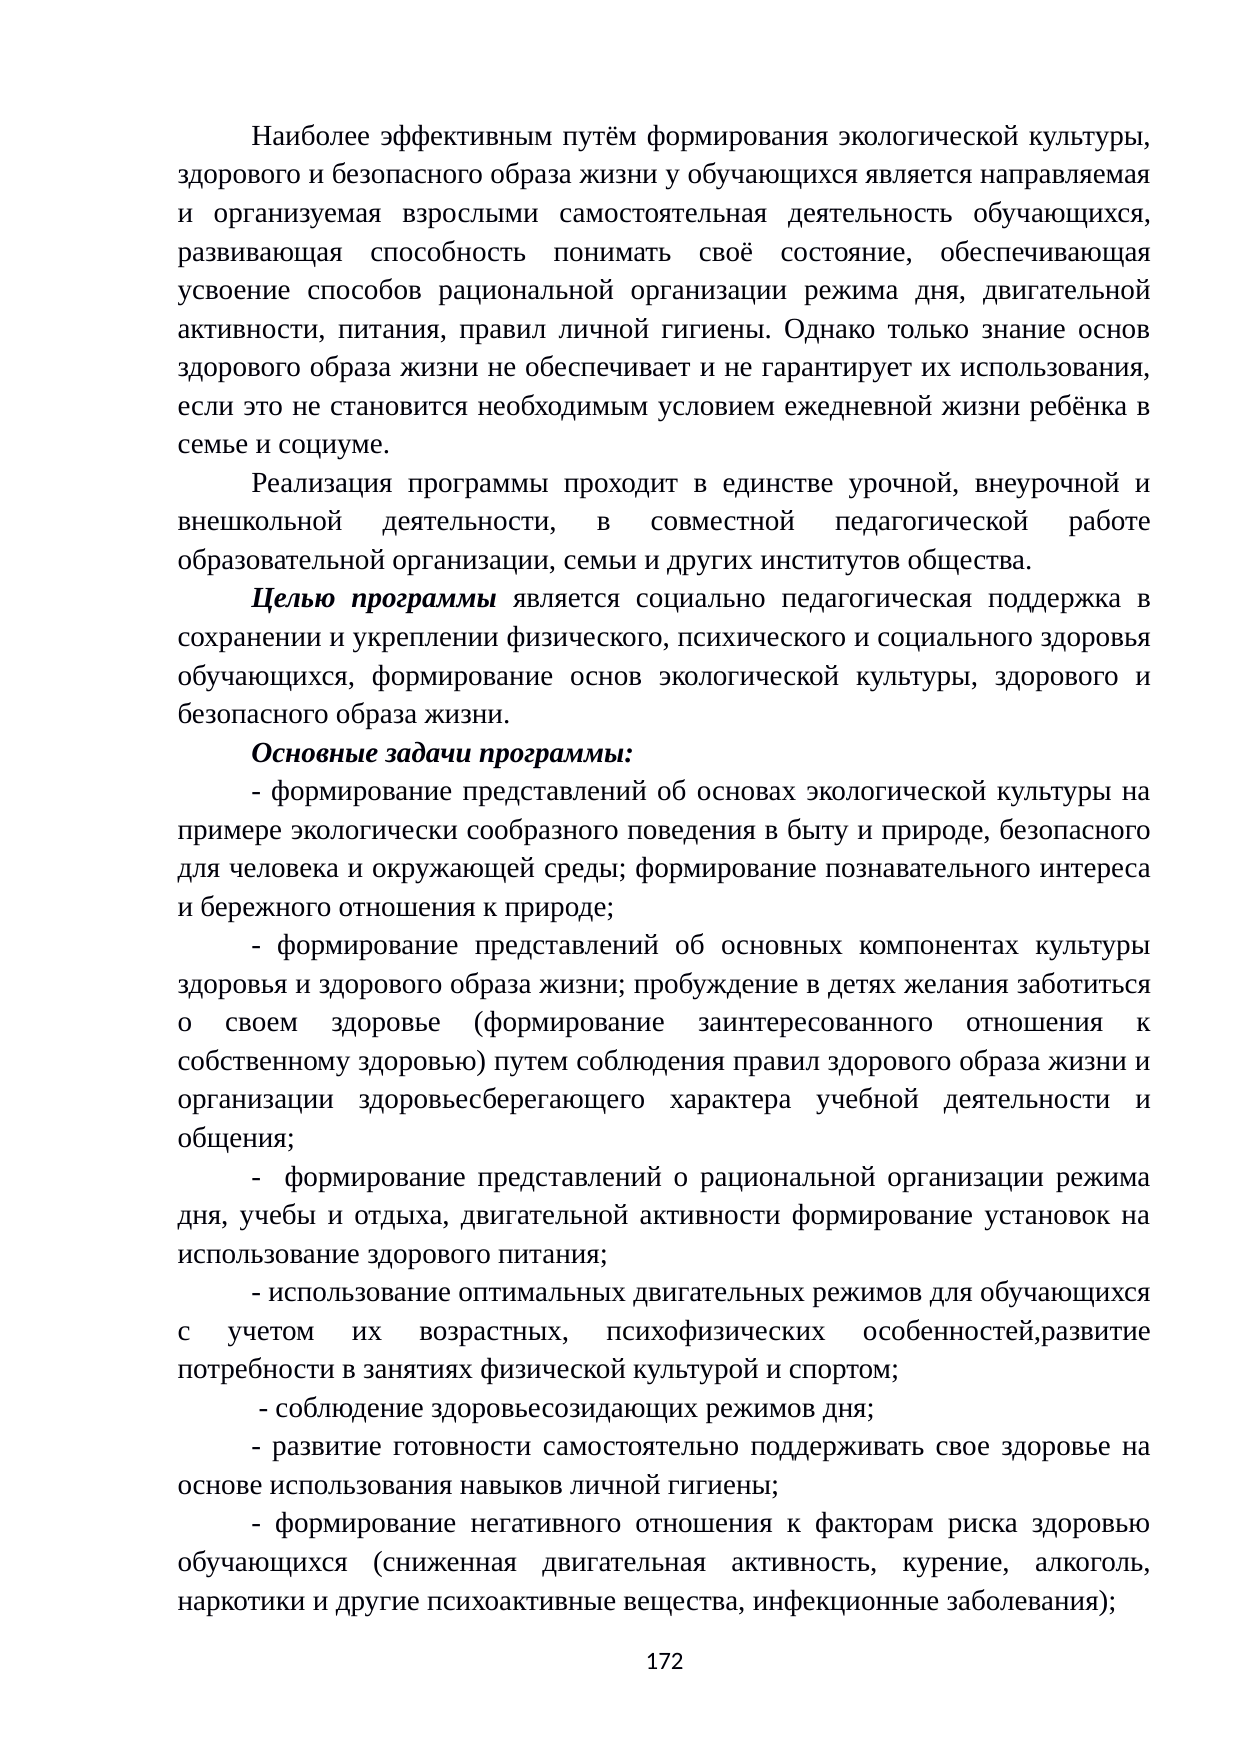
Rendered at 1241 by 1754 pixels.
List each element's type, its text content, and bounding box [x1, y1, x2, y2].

text Целью программы является социально педагогическая поддержка в сохранении и укреплении физического, психического и социального здоровья обучающихся, формирование основ экологической культуры, здорового и безопасного образа жизни. [177, 581, 1152, 730]
text - формирование представлений об основах экологической культуры на примере экологически сообразного поведения в быту и природе, безопасного для человека и окружающей среды; формирование познавательного интереса и бережного отношения к природе; [177, 773, 1152, 922]
text - использование оптимальных двигательных режимов для обучающихся с учетом их возрастных, психофизических особенностей,развитие потребности в занятиях физической культурой и спортом; [177, 1274, 1152, 1385]
text - соблюдение здоровьесозидающих режимов дня; [177, 1390, 1152, 1423]
text Реализация программы проходит в единстве урочной, внеурочной и внешкольной деятельности, в совместной педагогической работе образовательной организации, семьи и других институтов общества. [177, 465, 1152, 576]
text - формирование негативного отношения к факторам риска здоровью обучающихся (сниженная двигательная активность, курение, алкоголь, наркотики и другие психоактивные вещества, инфекционные заболевания); [177, 1506, 1152, 1616]
text - развитие готовности самостоятельно поддерживать свое здоровье на основе использования навыков личной гигиены; [177, 1428, 1152, 1501]
text Наиболее эффективным путём формирования экологической культуры, здорового и безопасного образа жизни у обучающихся является направляемая и организуемая взрослыми самостоятельная деятельность обучающихся, развивающая способность понимать своё состояние, обеспечивающая усвоение способов рациональной организации режима дня, двигательной активности, питания, правил личной гигиены. Однако только знание основ здорового образа жизни не обеспечивает и не гарантирует их использования, если это не становится необходимым условием ежедневной жизни ребёнка в семье и социуме. [177, 118, 1152, 460]
text - формирование представлений об основных компонентах культуры здоровья и здорового образа жизни; пробуждение в детях желания заботиться о своем здоровье (формирование заинтересованного отношения к собственному здоровью) путем соблюдения правил здорового образа жизни и организации здоровьесберегающего характера учебной деятельности и общения; [177, 927, 1152, 1154]
text - формирование представлений о рациональной организации режима дня, учебы и отдыха, двигательной активности формирование установок на использование здорового питания; [177, 1159, 1152, 1269]
text Основные задачи программы: [177, 735, 1152, 768]
